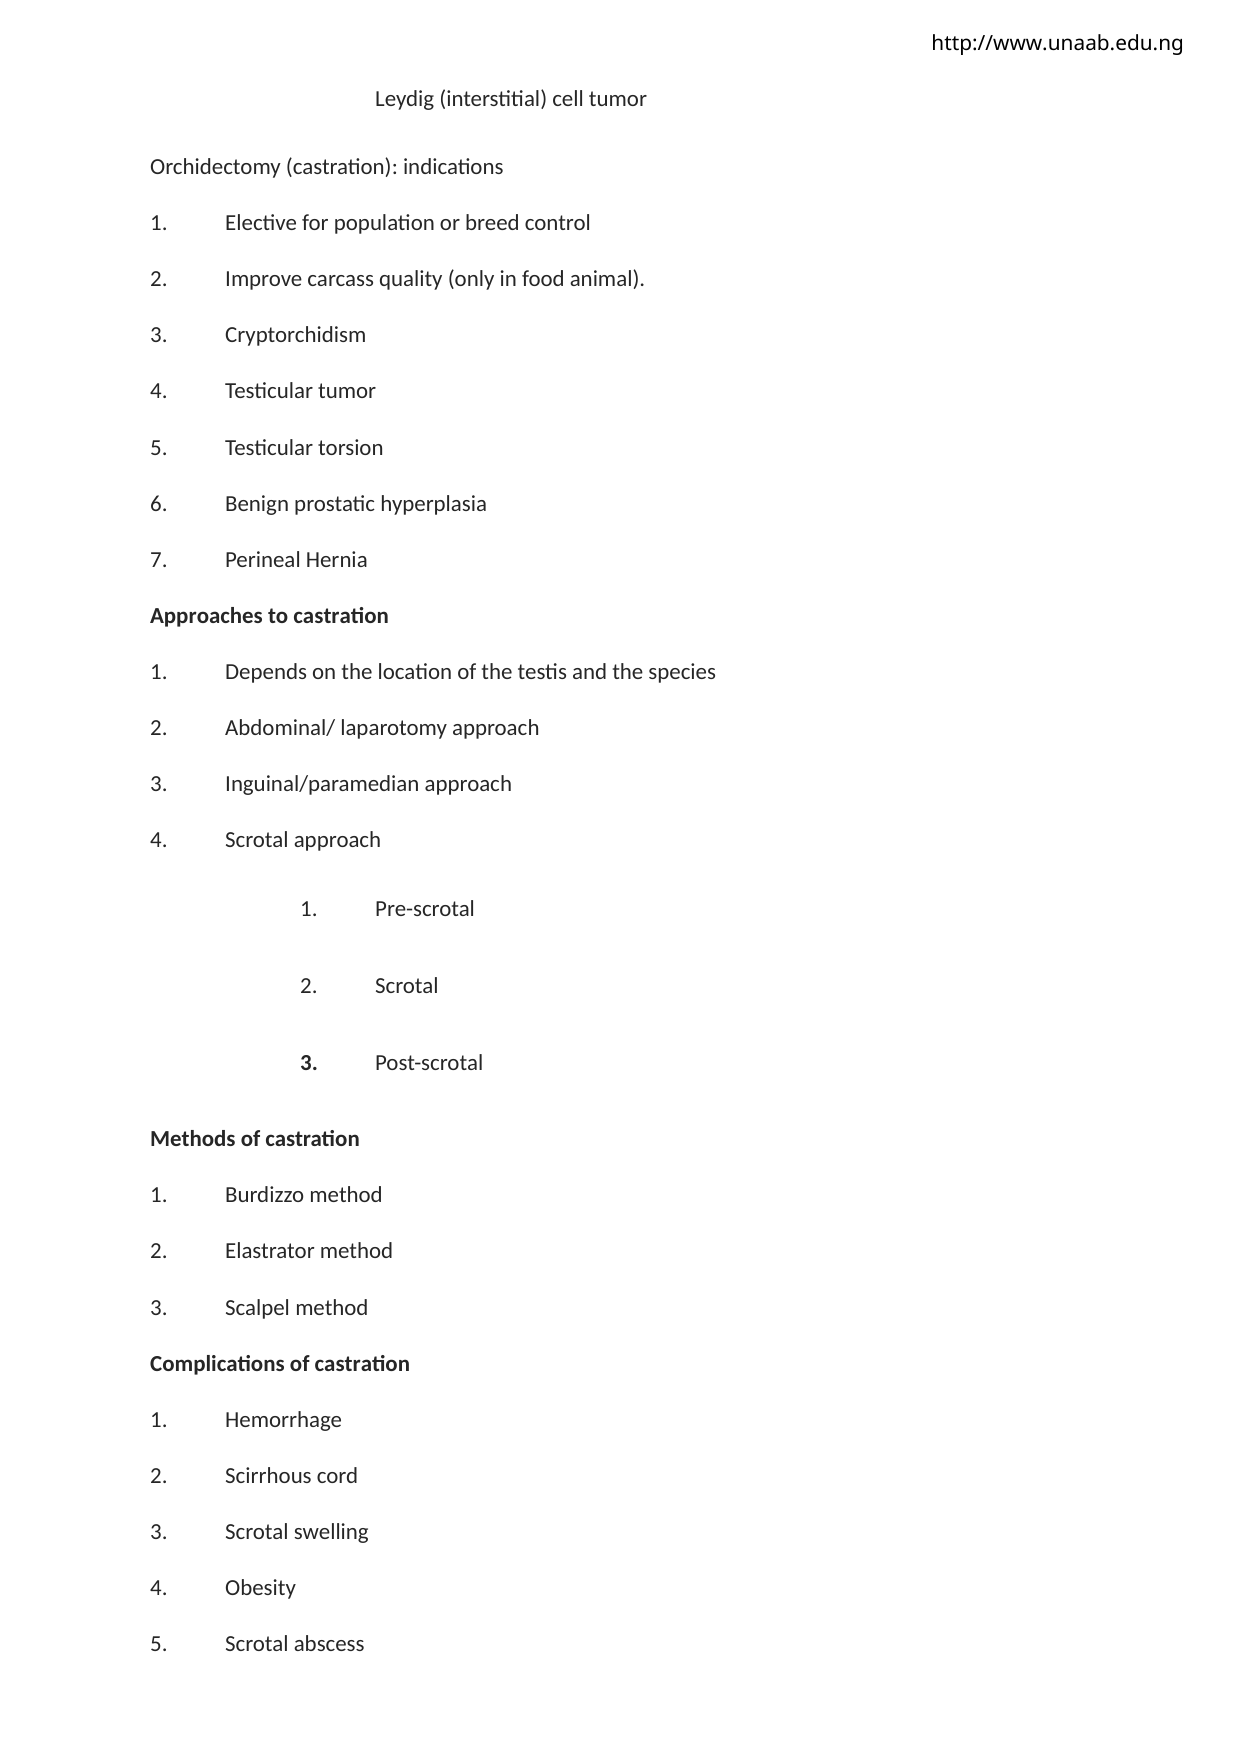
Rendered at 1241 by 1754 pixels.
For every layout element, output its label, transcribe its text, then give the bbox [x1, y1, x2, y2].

list Scrotal abscess [150, 1629, 1090, 1657]
list Scalpel method [150, 1293, 1090, 1321]
list Testicular torsion [150, 433, 1090, 461]
list Elastrator method [150, 1237, 1090, 1265]
list Post-scrotal [300, 1048, 1090, 1076]
text Methods of castration [150, 1124, 1090, 1153]
list Perineal Hernia [150, 545, 1090, 573]
list Abdominal/ laparotomy approach [150, 713, 1090, 741]
list Pre-scrotal [300, 894, 1090, 922]
text Approaches to castration [150, 601, 1090, 629]
list Improve carcass quality (only in food animal). [150, 264, 1090, 292]
list Benign prostatic hyperplasia [150, 489, 1090, 517]
text Leydig (interstitial) cell tumor [375, 84, 1090, 112]
list Inguinal/paramedian approach [150, 769, 1090, 797]
list Obesity [150, 1573, 1090, 1601]
list Burdizzo method [150, 1181, 1090, 1209]
list Depends on the location of the testis and the species [150, 657, 1090, 685]
list Scrotal swelling [150, 1517, 1090, 1545]
list Cryptorchidism [150, 321, 1090, 348]
text Orchidectomy (castration): indications [150, 152, 1090, 180]
list Testicular tumor [150, 377, 1090, 404]
list Hemorrhage [150, 1405, 1090, 1433]
list Elective for population or breed control [150, 208, 1090, 236]
list Scrotal [300, 971, 1090, 999]
list Scirrhous cord [150, 1461, 1090, 1489]
list Scrotal approach [150, 825, 1090, 853]
text Complications of castration [150, 1349, 1090, 1377]
